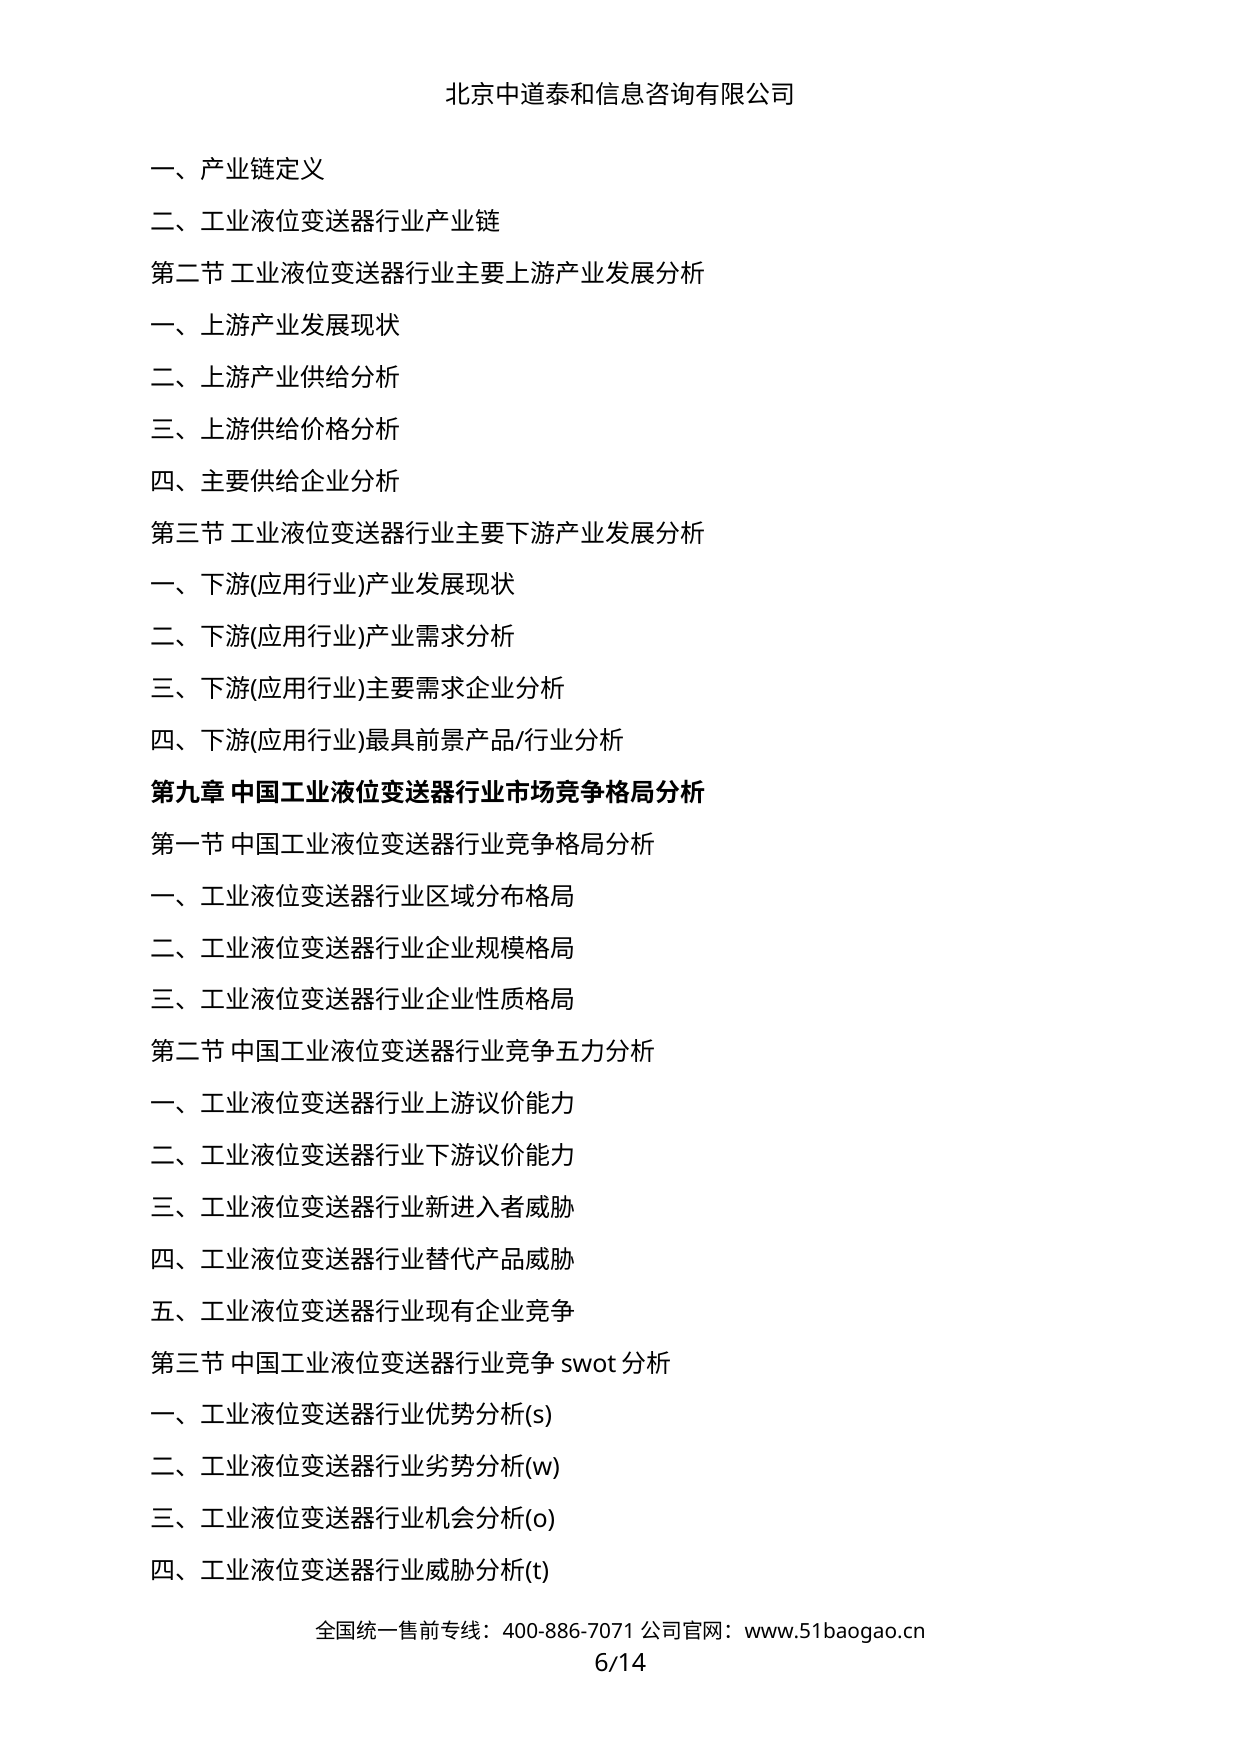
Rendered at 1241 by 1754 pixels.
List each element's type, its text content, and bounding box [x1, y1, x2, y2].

text 一、下游(应用行业)产业发展现状 [150, 565, 1090, 601]
text 五、工业液位变送器行业现有企业竞争 [150, 1291, 1090, 1327]
text 二、工业液位变送器行业产业链 [150, 202, 1090, 238]
text 一、工业液位变送器行业上游议价能力 [150, 1084, 1090, 1120]
text 三、工业液位变送器行业新进入者威胁 [150, 1187, 1090, 1224]
text 一、工业液位变送器行业区域分布格局 [150, 876, 1090, 912]
text 一、工业液位变送器行业优势分析(s) [150, 1395, 1090, 1431]
text 二、工业液位变送器行业企业规模格局 [150, 928, 1090, 964]
text 第三节 工业液位变送器行业主要下游产业发展分析 [150, 513, 1090, 549]
text 四、下游(应用行业)最具前景产品/行业分析 [150, 721, 1090, 757]
text 第九章 中国工业液位变送器行业市场竞争格局分析 [150, 772, 1090, 809]
text 三、上游供给价格分析 [150, 409, 1090, 446]
text 四、工业液位变送器行业威胁分析(t) [150, 1551, 1090, 1587]
text 第三节 中国工业液位变送器行业竞争swot分析 [150, 1343, 1090, 1379]
text 三、工业液位变送器行业机会分析(o) [150, 1499, 1090, 1535]
text 二、上游产业供给分析 [150, 357, 1090, 394]
text 四、主要供给企业分析 [150, 461, 1090, 497]
text 三、下游(应用行业)主要需求企业分析 [150, 669, 1090, 705]
text 一、上游产业发展现状 [150, 306, 1090, 342]
text 二、工业液位变送器行业下游议价能力 [150, 1136, 1090, 1172]
text 第一节 中国工业液位变送器行业竞争格局分析 [150, 824, 1090, 861]
text 第二节 中国工业液位变送器行业竞争五力分析 [150, 1032, 1090, 1068]
text 第二节 工业液位变送器行业主要上游产业发展分析 [150, 254, 1090, 290]
text 三、工业液位变送器行业企业性质格局 [150, 980, 1090, 1016]
text 一、产业链定义 [150, 150, 1090, 186]
text 二、工业液位变送器行业劣势分析(w) [150, 1447, 1090, 1483]
text 二、下游(应用行业)产业需求分析 [150, 617, 1090, 653]
text 四、工业液位变送器行业替代产品威胁 [150, 1239, 1090, 1276]
